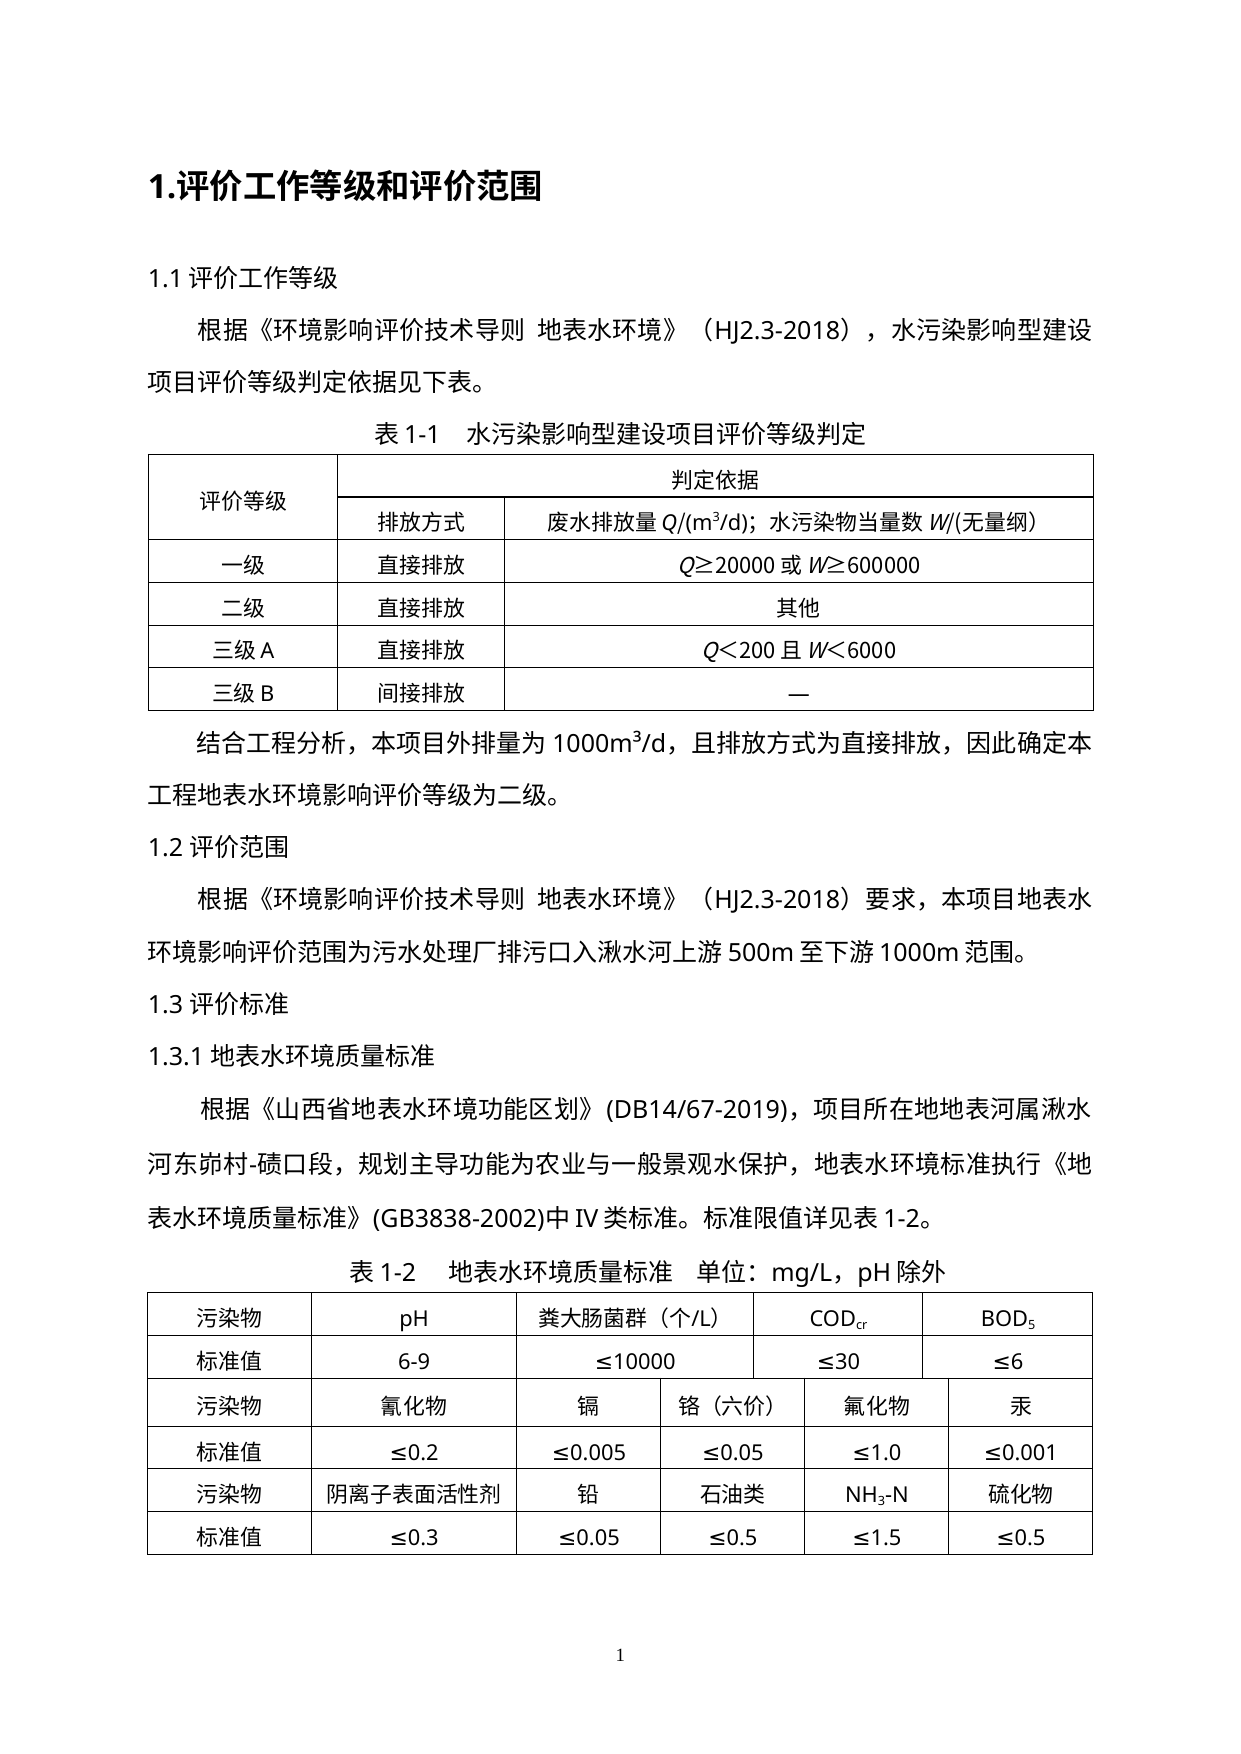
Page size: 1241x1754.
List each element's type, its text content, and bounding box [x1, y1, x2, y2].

table_cell 镉 [517, 1379, 660, 1426]
table_cell ≤0.001 [949, 1427, 1092, 1468]
table_cell 一级 [149, 540, 337, 582]
table_header 粪大肠菌群（个/L） [517, 1293, 753, 1335]
text 1.1评价工作等级 [148, 245, 1092, 297]
table_cell 排放方式 [338, 498, 504, 539]
table_cell 直接排放 [338, 626, 504, 667]
text 根据《山西省地表水环境功能区划》(DB14/67-2019)，项目所在地地表河属湫水河东峁村-碛口段，规划主导功能为农业与一般景观水保护，地表水环境标准执行《地表水环境质量标准》(GB3838-2002)中IV类标准。标准限值详见表1-2。 [148, 1076, 1092, 1238]
table_cell 直接排放 [338, 540, 504, 582]
text 1.2 评价范围 [148, 815, 1092, 867]
table_cell ≤0.5 [661, 1512, 804, 1554]
table_cell 污染物 [148, 1379, 311, 1426]
table_cell ≤0.005 [517, 1427, 660, 1468]
table_cell NH3-N [805, 1469, 948, 1511]
table_cell ≤0.05 [517, 1512, 660, 1554]
table_cell ≤0.3 [312, 1512, 516, 1554]
table_cell 汞 [949, 1379, 1092, 1426]
table_cell 直接排放 [338, 583, 504, 624]
table_cell ≤30 [754, 1336, 922, 1378]
table_cell 氰化物 [312, 1379, 516, 1426]
table_header CODcr [754, 1293, 922, 1335]
table_cell 间接排放 [338, 668, 504, 710]
table_cell 阴离子表面活性剂 [312, 1469, 516, 1511]
table_cell ≤1.5 [805, 1512, 948, 1554]
table_cell 废水排放量Q/(m3/d)；水污染物当量数W/(无量纲） [505, 498, 1093, 539]
table_header 污染物 [148, 1293, 311, 1335]
table_cell 污染物 [148, 1469, 311, 1511]
table_cell 三级A [149, 626, 337, 667]
table_cell ≤1.0 [805, 1427, 948, 1468]
table_cell Q≥20000或W≥600000 [505, 540, 1093, 582]
table_header pH [312, 1293, 516, 1335]
table_header BOD5 [923, 1293, 1092, 1335]
table_cell 铅 [517, 1469, 660, 1511]
text 结合工程分析，本项目外排量为1000m³/d，且排放方式为直接排放，因此确定本工程地表水环境影响评价等级为二级。 [148, 711, 1092, 815]
table_cell Q＜200且W＜6000 [505, 626, 1093, 667]
text 根据《环境影响评价技术导则 地表水环境》（HJ2.3-2018）要求，本项目地表水环境影响评价范围为污水处理厂排污口入湫水河上游500m至下游1000m范围。 [148, 867, 1092, 971]
table_header 评价等级 [149, 455, 337, 539]
text 1.3.1 地表水环境质量标准 [148, 1023, 1092, 1076]
table_cell 铬（六价） [661, 1379, 804, 1426]
table_cell — [505, 668, 1093, 710]
text 表1-1 水污染影响型建设项目评价等级判定 [148, 402, 1092, 454]
table_header 判定依据 [338, 455, 1093, 496]
text 表1-2 地表水环境质量标准 单位：mg/L，pH除外 [148, 1238, 1092, 1292]
table_cell ≤10000 [517, 1336, 753, 1378]
table_cell 标准值 [148, 1427, 311, 1468]
table_cell 标准值 [148, 1336, 311, 1378]
table_cell 标准值 [148, 1512, 311, 1554]
table_cell 6-9 [312, 1336, 516, 1378]
table_cell 其他 [505, 583, 1093, 624]
text 1.评价工作等级和评价范围 [148, 160, 1092, 209]
text 1.3 评价标准 [148, 971, 1092, 1023]
table_cell ≤0.5 [949, 1512, 1092, 1554]
table_cell ≤0.2 [312, 1427, 516, 1468]
table_cell 二级 [149, 583, 337, 624]
table_cell 氟化物 [805, 1379, 948, 1426]
table_cell ≤6 [923, 1336, 1092, 1378]
table_cell ≤0.05 [661, 1427, 804, 1468]
table_cell 三级B [149, 668, 337, 710]
text 根据《环境影响评价技术导则 地表水环境》（HJ2.3-2018），水污染影响型建设项目评价等级判定依据见下表。 [148, 297, 1092, 402]
table_cell 石油类 [661, 1469, 804, 1511]
table_cell 硫化物 [949, 1469, 1092, 1511]
